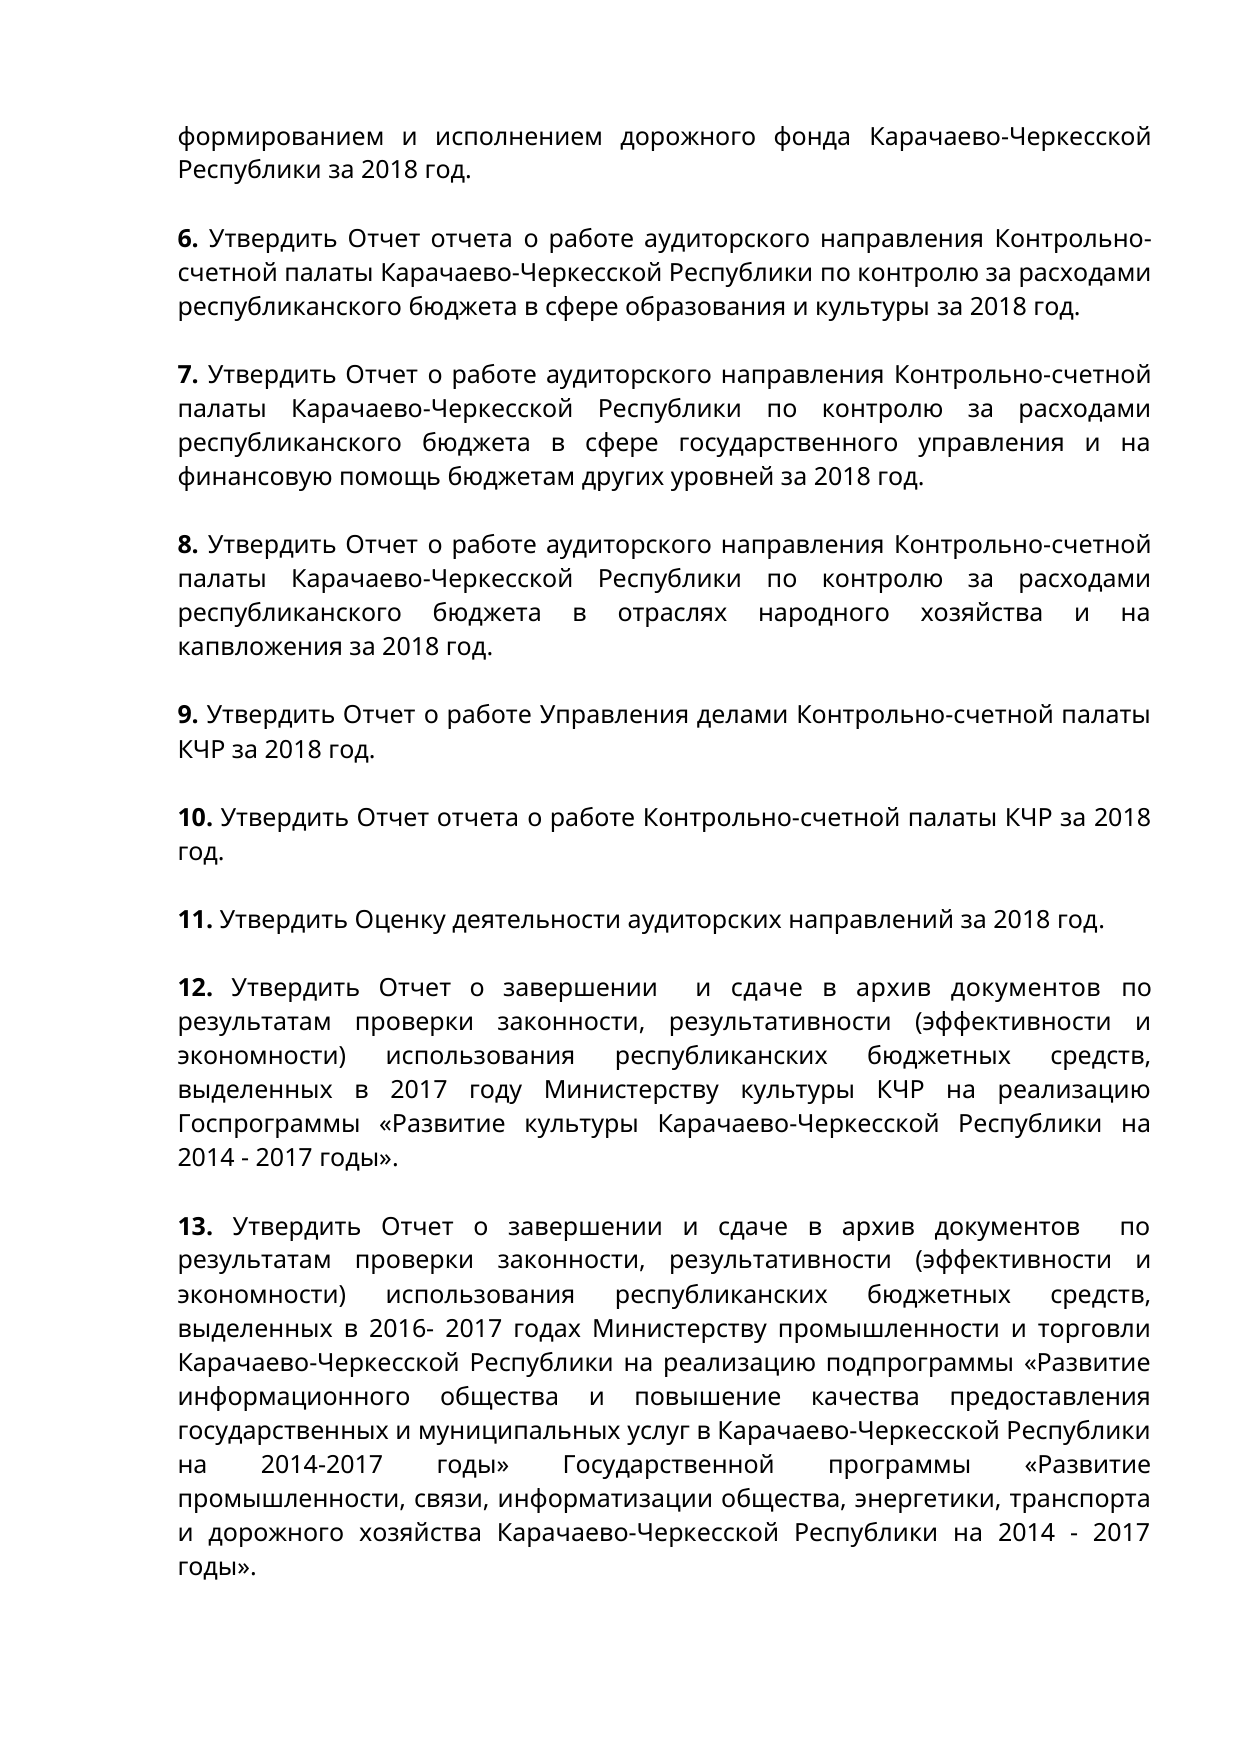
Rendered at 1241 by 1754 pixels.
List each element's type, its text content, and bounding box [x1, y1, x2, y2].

title 10. Утвердить Отчет отчета о работе Контрольно-счетной палаты КЧР за 2018 год. [177, 799, 1152, 867]
text 6. Утвердить Отчет отчета о работе аудиторского направления Контрольно-счетной палаты Карачаево-Черкесской Республики по контролю за расходами республиканского бюджета в сфере образования и культуры за 2018 год. [177, 220, 1152, 322]
text 8. Утвердить Отчет о работе аудиторского направления Контрольно-счетной палаты Карачаево-Черкесской Республики по контролю за расходами республиканского бюджета в отраслях народного хозяйства и на капвложения за 2018 год. [177, 527, 1152, 663]
text 9. Утвердить Отчет о работе Управления делами Контрольно-счетной палаты КЧР за 2018 год. [177, 697, 1152, 765]
text 11. Утвердить Оценку деятельности аудиторских направлений за 2018 год. [177, 902, 1152, 936]
text 7. Утвердить Отчет о работе аудиторского направления Контрольно-счетной палаты Карачаево-Черкесской Республики по контролю за расходами республиканского бюджета в сфере государственного управления и на финансовую помощь бюджетам других уровней за 2018 год. [177, 357, 1152, 493]
text 13. Утвердить Отчет о завершении и сдаче в архив документов по результатам проверки законности, результативности (эффективности и экономности) использования республиканских бюджетных средств, выделенных в 2016- 2017 годах Министерству промышленности и торговли Карачаево-Черкесской Республики на реализацию подпрограммы «Развитие информационного общества и повышение качества предоставления государственных и муниципальных услуг в Карачаево-Черкесской Республики на 2014-2017 годы» Государственной программы «Развитие промышленности, связи, информатизации общества, энергетики, транспорта и дорожного хозяйства Карачаево-Черкесской Республики на 2014 - 2017 годы». [177, 1208, 1152, 1583]
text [177, 118, 1152, 186]
text 12. Утвердить Отчет о завершении и сдаче в архив документов по результатам проверки законности, результативности (эффективности и экономности) использования республиканских бюджетных средств, выделенных в 2017 году Министерству культуры КЧР на реализацию Госпрограммы «Развитие культуры Карачаево-Черкесской Республики на 2014 - 2017 годы». [177, 970, 1152, 1174]
